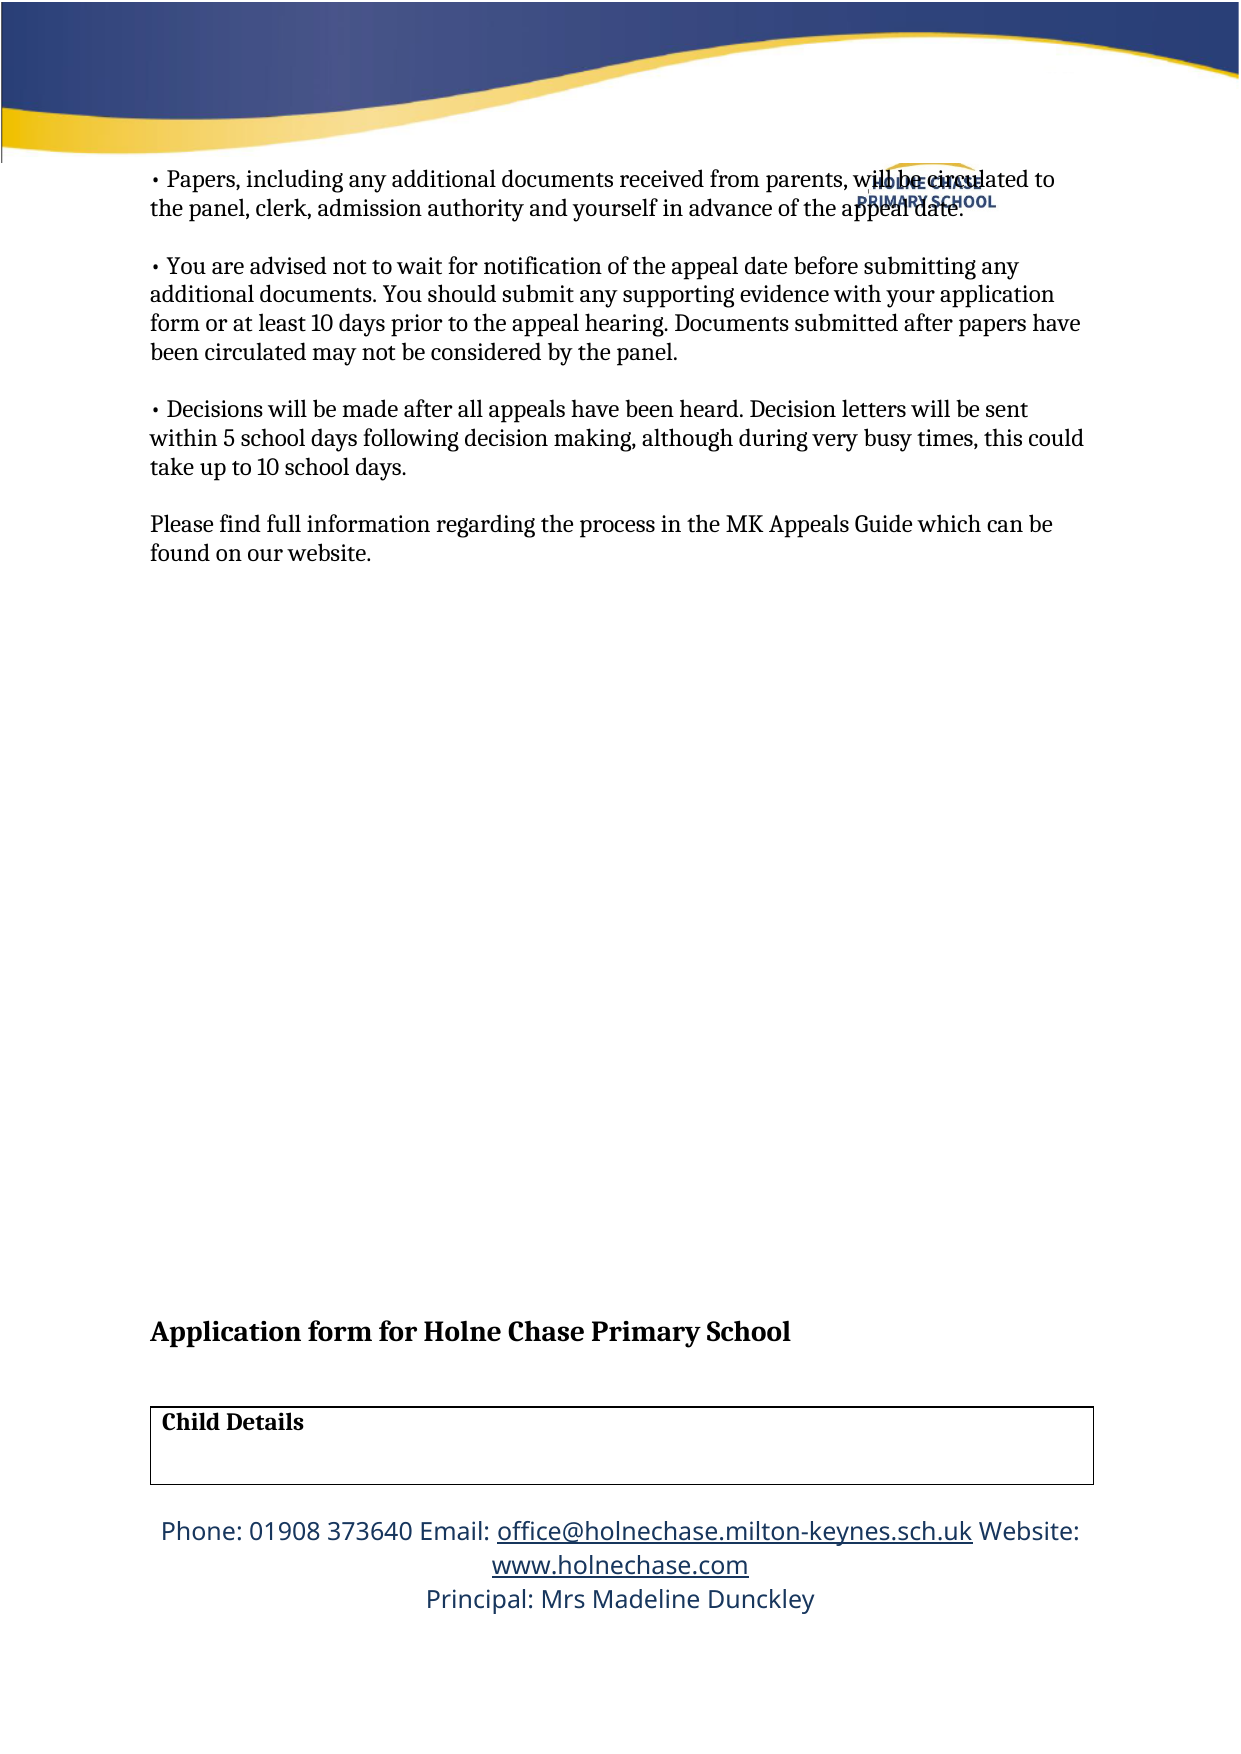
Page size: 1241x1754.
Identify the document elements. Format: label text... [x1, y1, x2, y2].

picture [0, 2, 1238, 165]
text Application form for Holne Chase Primary School [150, 1315, 1090, 1349]
table_header Child Details [151, 1408, 1093, 1484]
text • Decisions will be made after all appeals have been heard. Decision letters will be sent within 5 school days following decision making, although during very busy times, this could take up to 10 school days. [150, 395, 1090, 482]
text • You are advised not to wait for notification of the appeal date before submitting any additional documents. You should submit any supporting evidence with your application form or at least 10 days prior to the appeal hearing. Documents submitted after papers have been circulated may not be considered by the panel. [150, 252, 1090, 367]
text Please find full information regarding the process in the MK Appeals Guide which can be found on our website. [150, 510, 1090, 568]
text • Papers, including any additional documents received from parents, will be circulated to the panel, clerk, admission authority and yourself in advance of the appeal date. [150, 165, 1090, 223]
